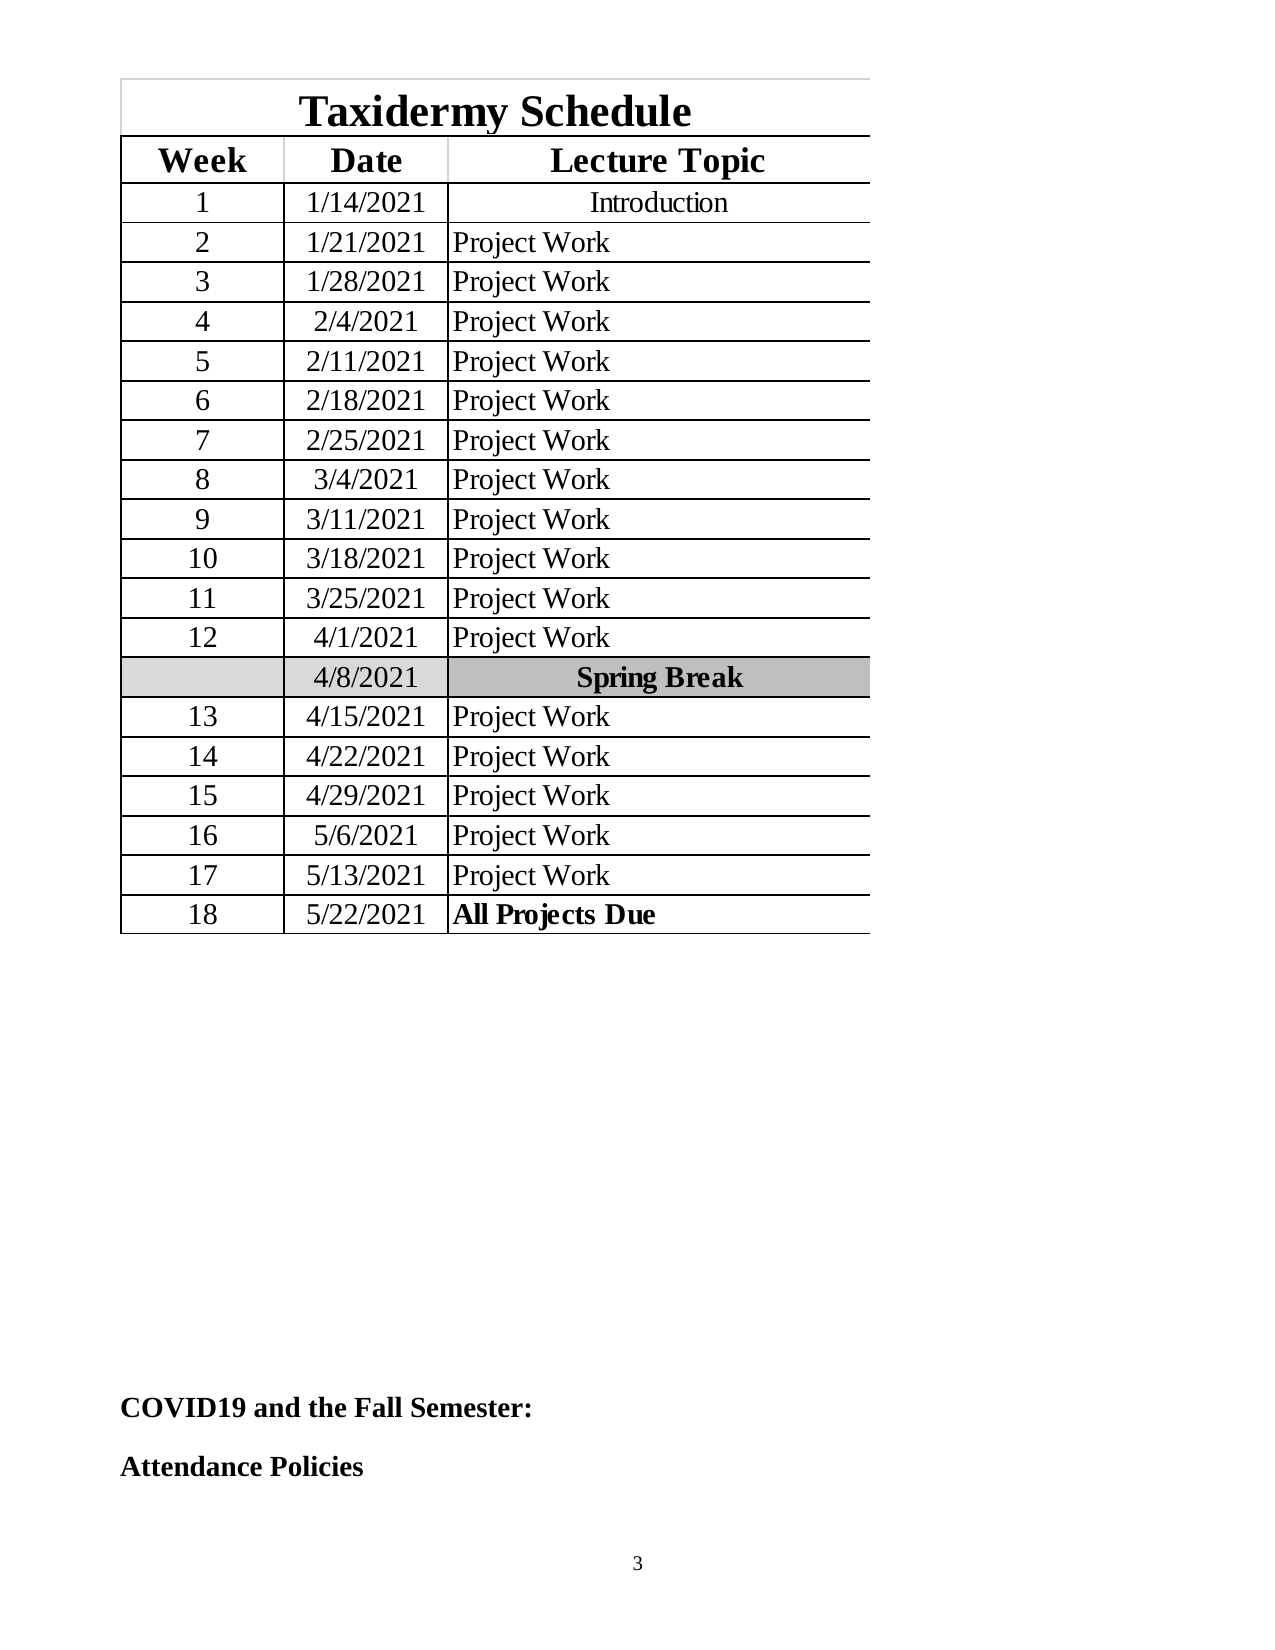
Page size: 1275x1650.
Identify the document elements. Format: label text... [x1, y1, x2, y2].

text COVID19 and the Fall Semester: [120, 1391, 1155, 1424]
text Attendance Policies [120, 1449, 1155, 1483]
